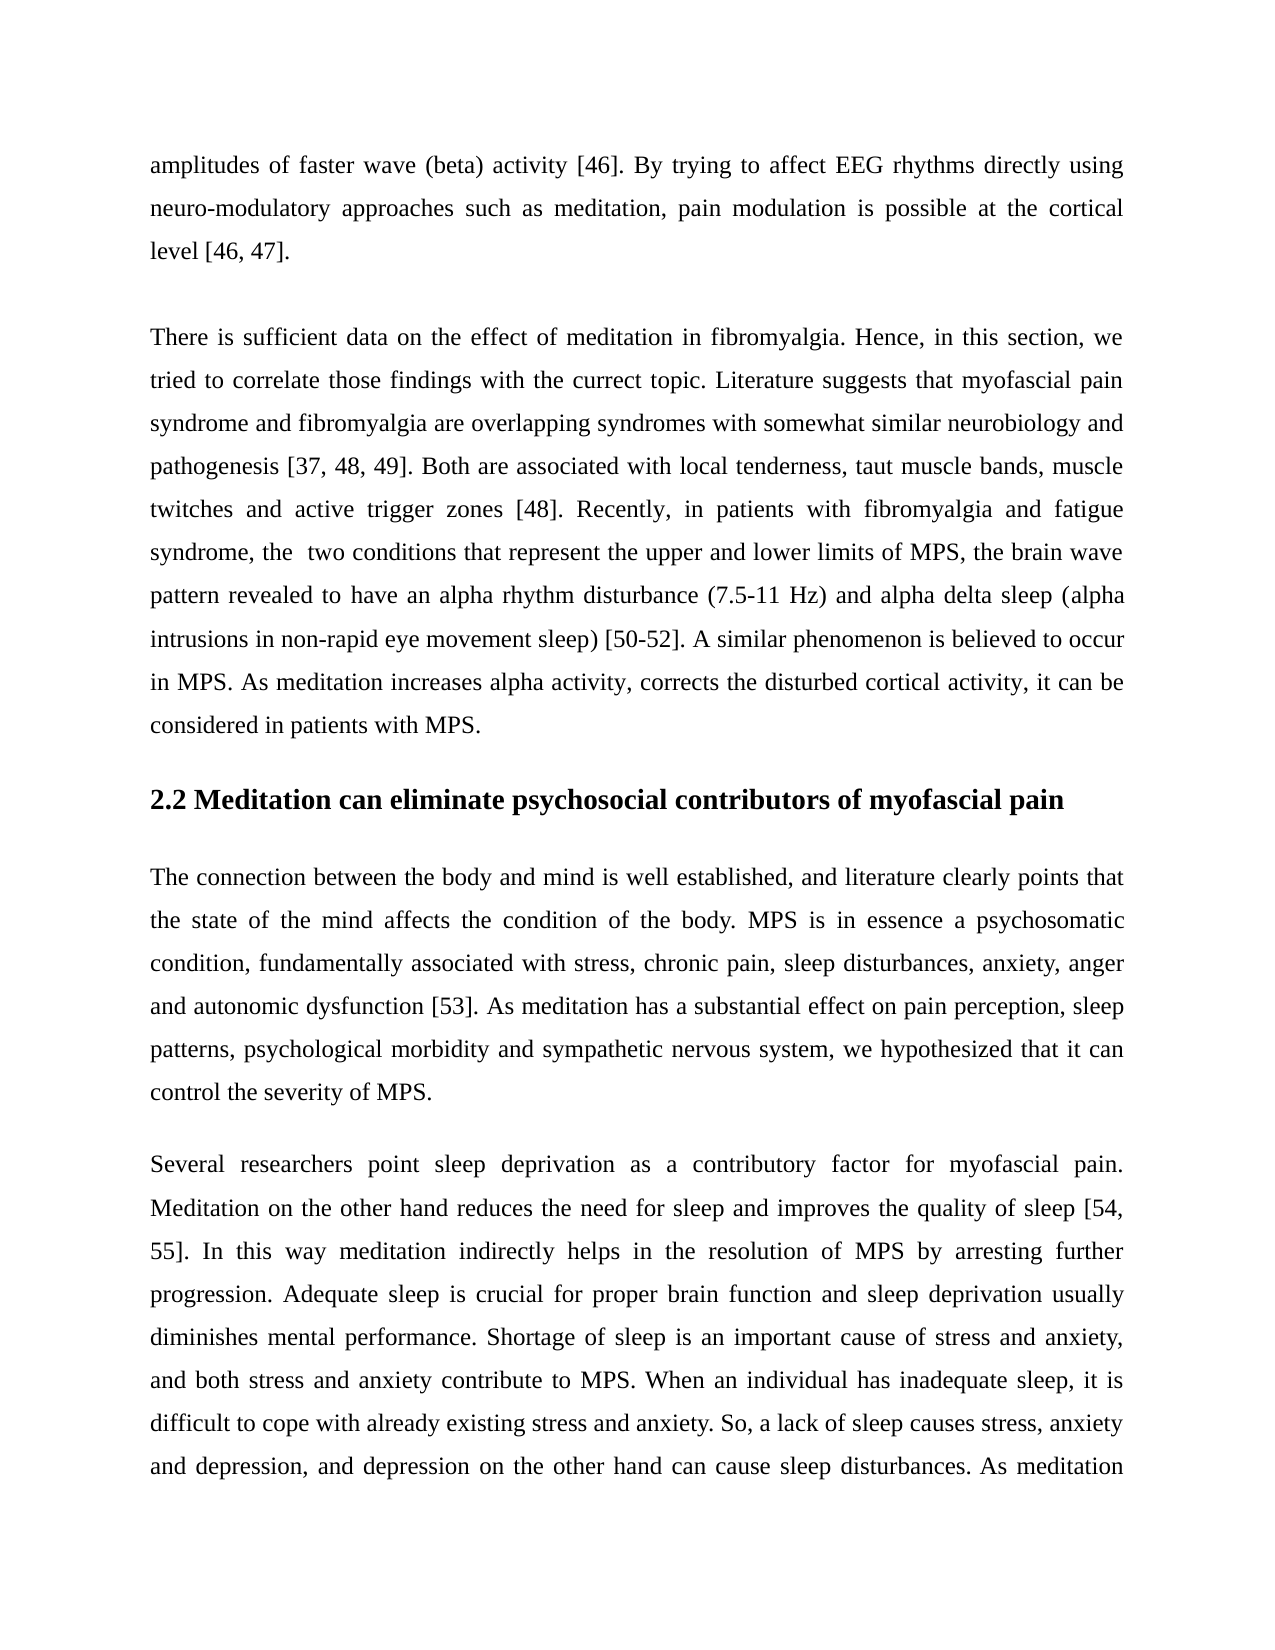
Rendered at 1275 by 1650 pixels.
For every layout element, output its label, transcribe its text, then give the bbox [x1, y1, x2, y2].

subtitle 2.2 Meditation can eliminate psychosocial contributors of myofascial pain [150, 782, 1125, 816]
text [150, 150, 1125, 265]
text There is sufficient data on the effect of meditation in fibromyalgia. Hence, in this section, we tried to correlate those findings with the currect topic. Literature suggests that myofascial pain syndrome and fibromyalgia are overlapping syndromes with somewhat similar neurobiology and pathogenesis [37, 48, 49]. Both are associated with local tenderness, taut muscle bands, muscle twitches and active trigger zones [48]. Recently, in patients with fibromyalgia and fatigue syndrome, the two conditions that represent the upper and lower limits of MPS, the brain wave pattern revealed to have an alpha rhythm disturbance (7.5-11 Hz) and alpha delta sleep (alpha intrusions in non-rapid eye movement sleep) [50-52]. A similar phenomenon is believed to occur in MPS. As meditation increases alpha activity, corrects the disturbed cortical activity, it can be considered in patients with MPS. [150, 322, 1125, 739]
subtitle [150, 1149, 1125, 1480]
subtitle The connection between the body and mind is well established, and literature clearly points that the state of the mind affects the condition of the body. MPS is in essence a psychosomatic condition, fundamentally associated with stress, chronic pain, sleep disturbances, anxiety, anger and autonomic dysfunction [53]. As meditation has a substantial effect on pain perception, sleep patterns, psychological morbidity and sympathetic nervous system, we hypothesized that it can control the severity of MPS. [150, 862, 1125, 1106]
